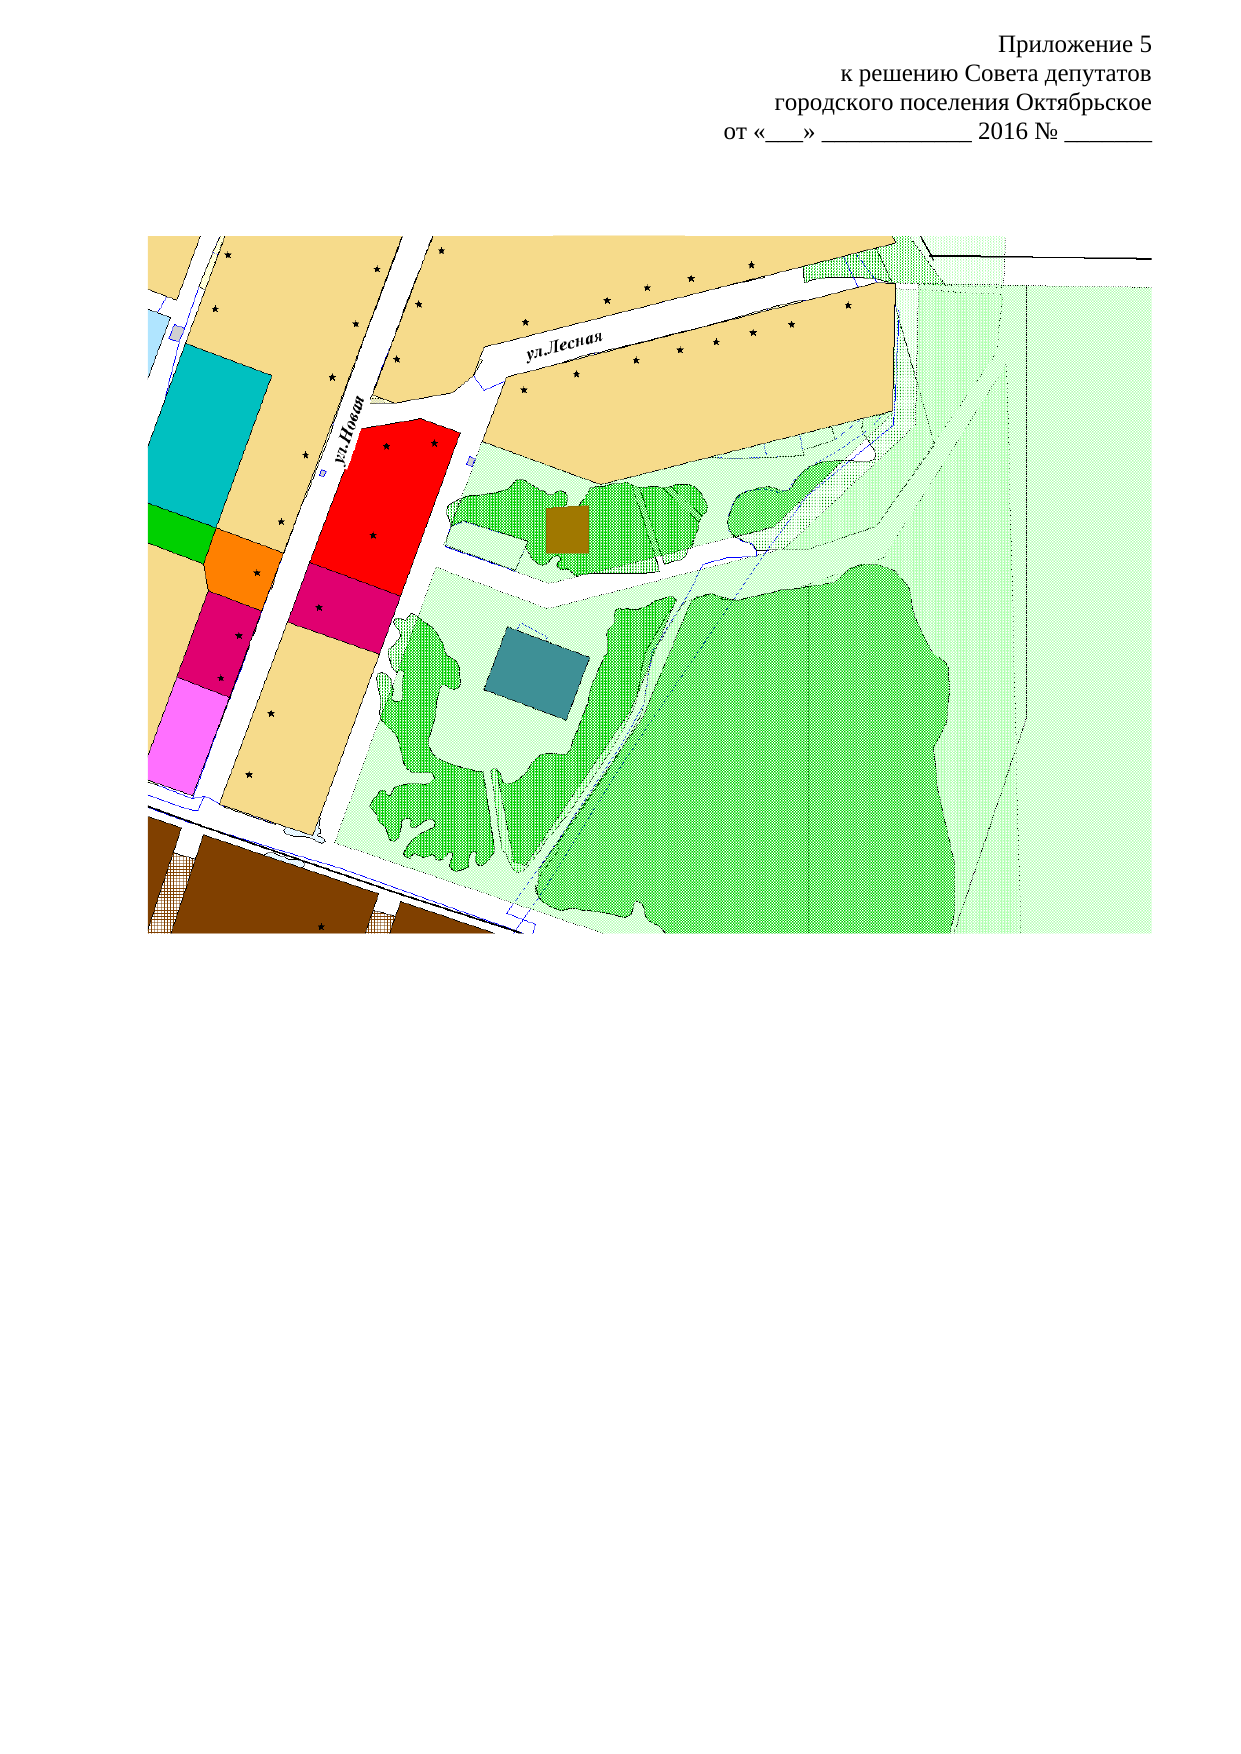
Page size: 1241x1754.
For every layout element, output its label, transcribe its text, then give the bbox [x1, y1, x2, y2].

picture [147, 173, 1152, 977]
text к решению Совета депутатов [148, 58, 1152, 87]
text Приложение 5 [148, 29, 1152, 58]
text от «___» ____________ 2016 № _______ [148, 116, 1152, 144]
text городского поселения Октябрьское [148, 87, 1152, 116]
